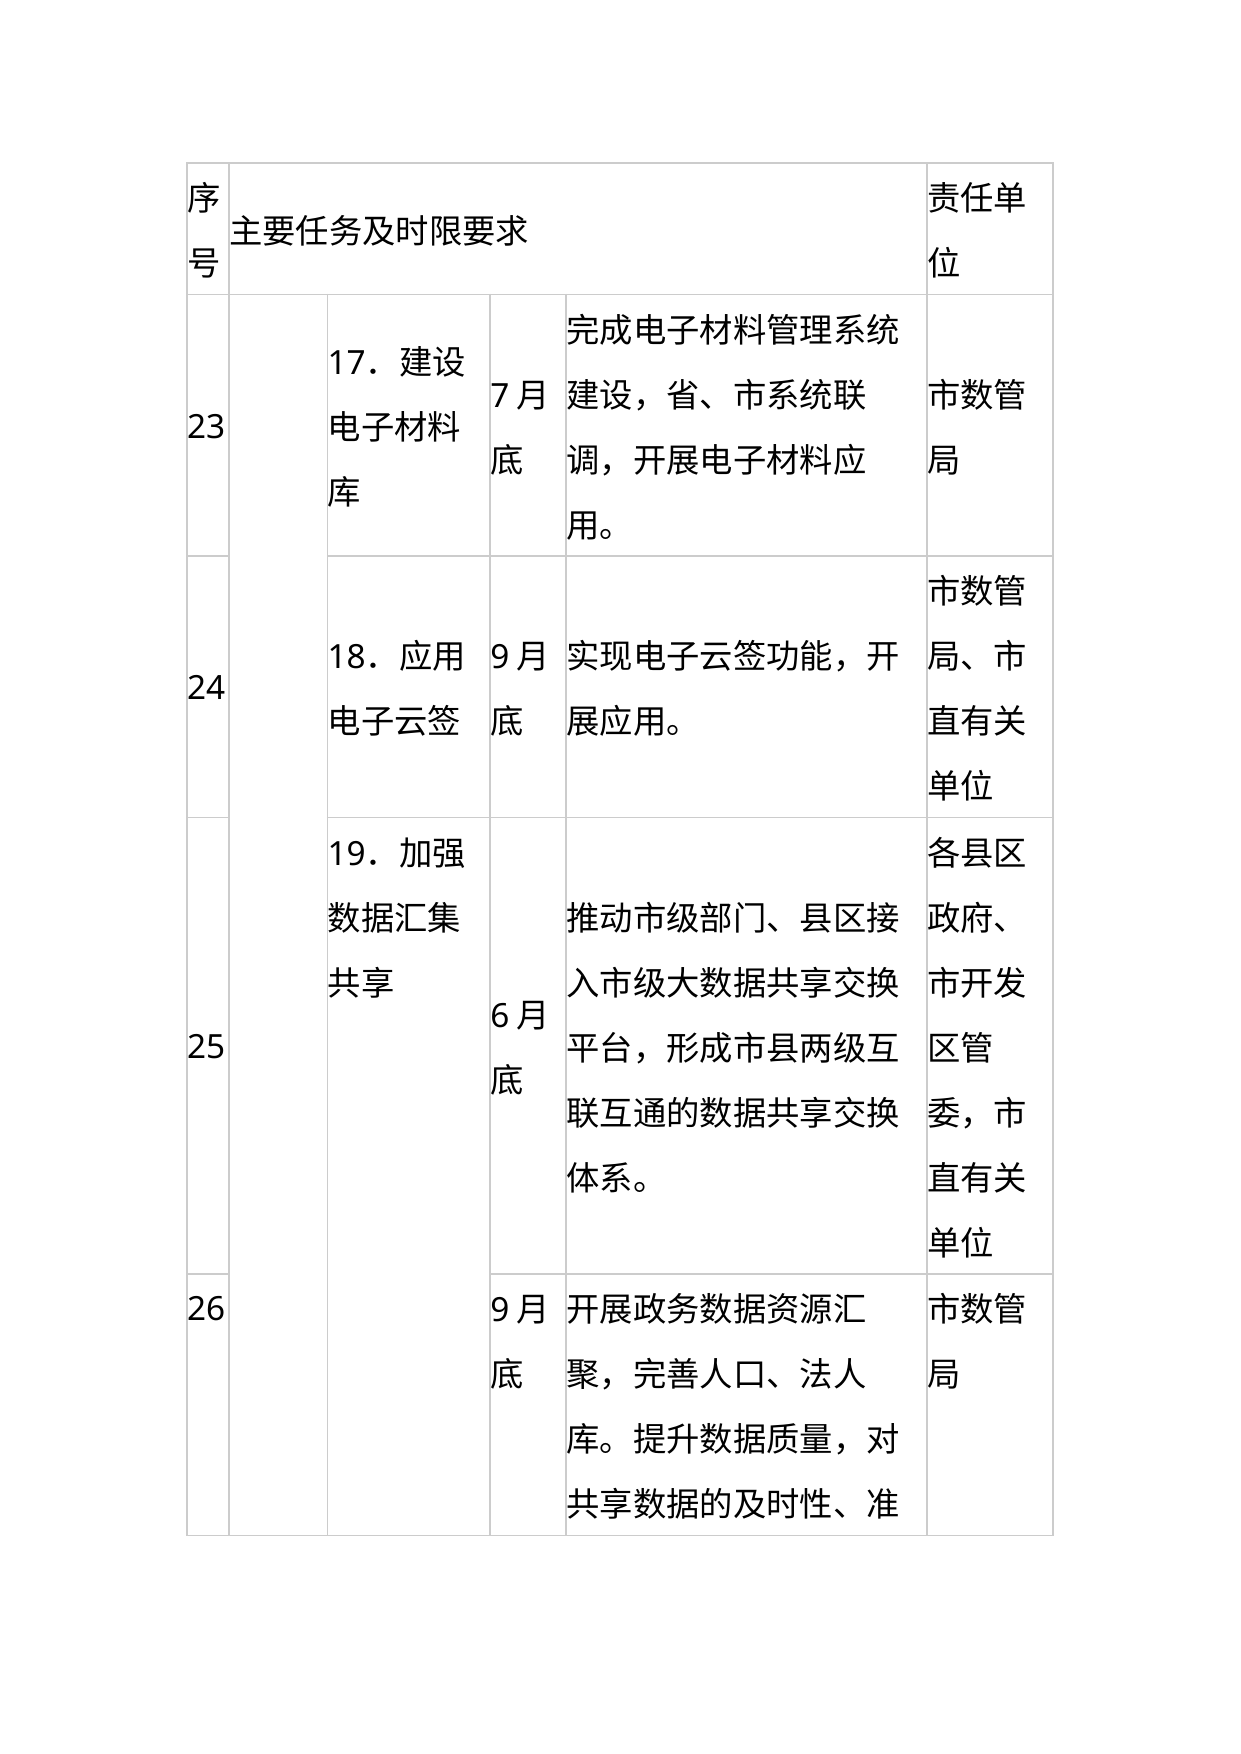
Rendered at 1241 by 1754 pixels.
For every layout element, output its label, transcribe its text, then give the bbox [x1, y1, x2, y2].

table_cell 17．建设电子材料库 [328, 295, 489, 555]
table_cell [567, 1275, 926, 1535]
table_cell 7月底 [491, 295, 565, 555]
table_cell 实现电子云签功能，开展应用。 [567, 557, 926, 817]
table_cell 各县区政府、市开发区管委，市直有关单位 [928, 818, 1052, 1273]
table_header 责任单位 [928, 164, 1052, 293]
table_cell 23 [188, 295, 228, 555]
table_cell 26 [188, 1275, 228, 1535]
table_cell 19．加强数据汇集共享 [328, 818, 489, 1535]
table_cell 18．应用电子云签 [328, 557, 489, 817]
table_cell 市数管局 [928, 295, 1052, 555]
table_cell 9月底 [491, 557, 565, 817]
table_cell 25 [188, 818, 228, 1273]
table_cell 推动市级部门、县区接入市级大数据共享交换平台，形成市县两级互联互通的数据共享交换体系。 [567, 818, 926, 1273]
table_cell 完成电子材料管理系统建设，省、市系统联调，开展电子材料应用。 [567, 295, 926, 555]
table_cell 24 [188, 557, 228, 817]
table_cell 9月底 [491, 1275, 565, 1535]
table_cell 6月底 [491, 818, 565, 1273]
table_header 主要任务及时限要求 [230, 164, 926, 293]
table_cell 市数管局、市直有关单位 [928, 557, 1052, 817]
table_cell 市数管局 [928, 1275, 1052, 1535]
table_header 序 号 [188, 164, 228, 293]
